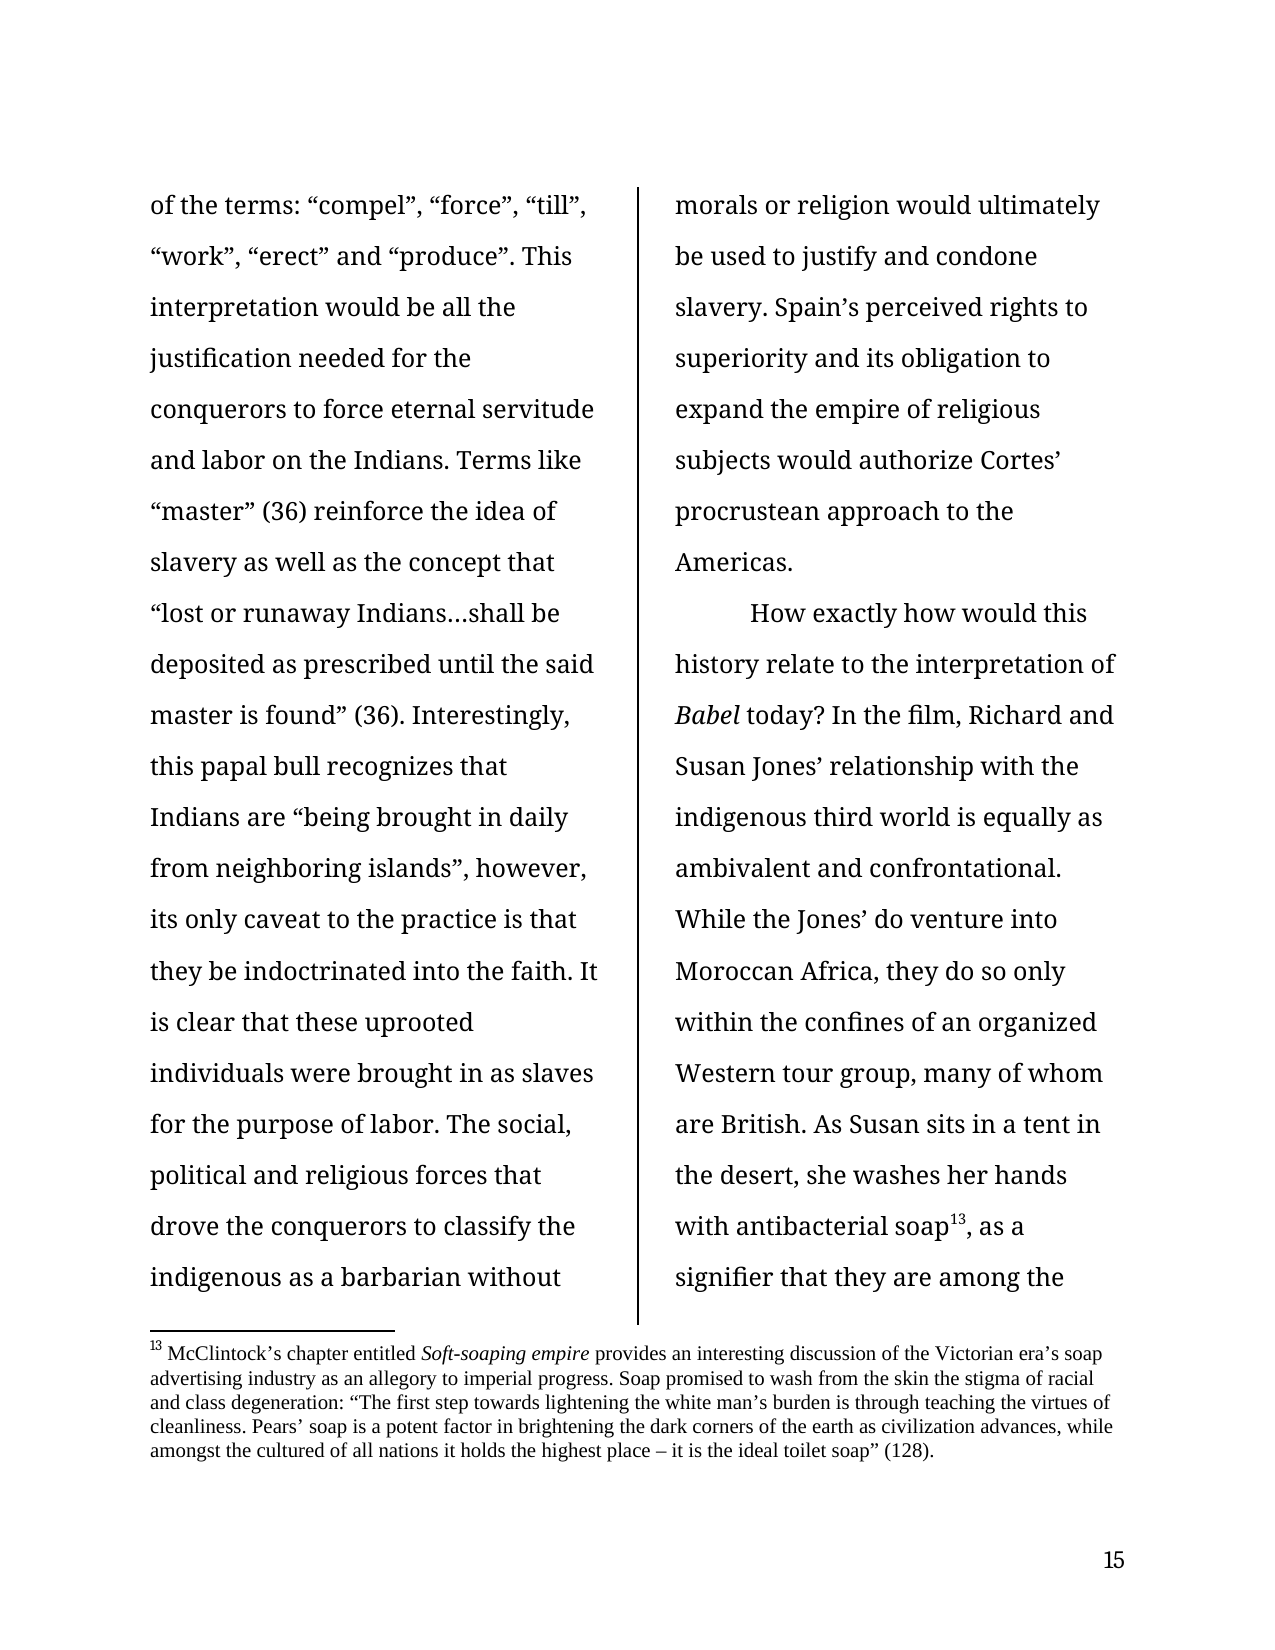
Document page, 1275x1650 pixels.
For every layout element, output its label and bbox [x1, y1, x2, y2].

list [675, 596, 1125, 1293]
list [150, 187, 600, 1293]
list [675, 187, 1125, 579]
